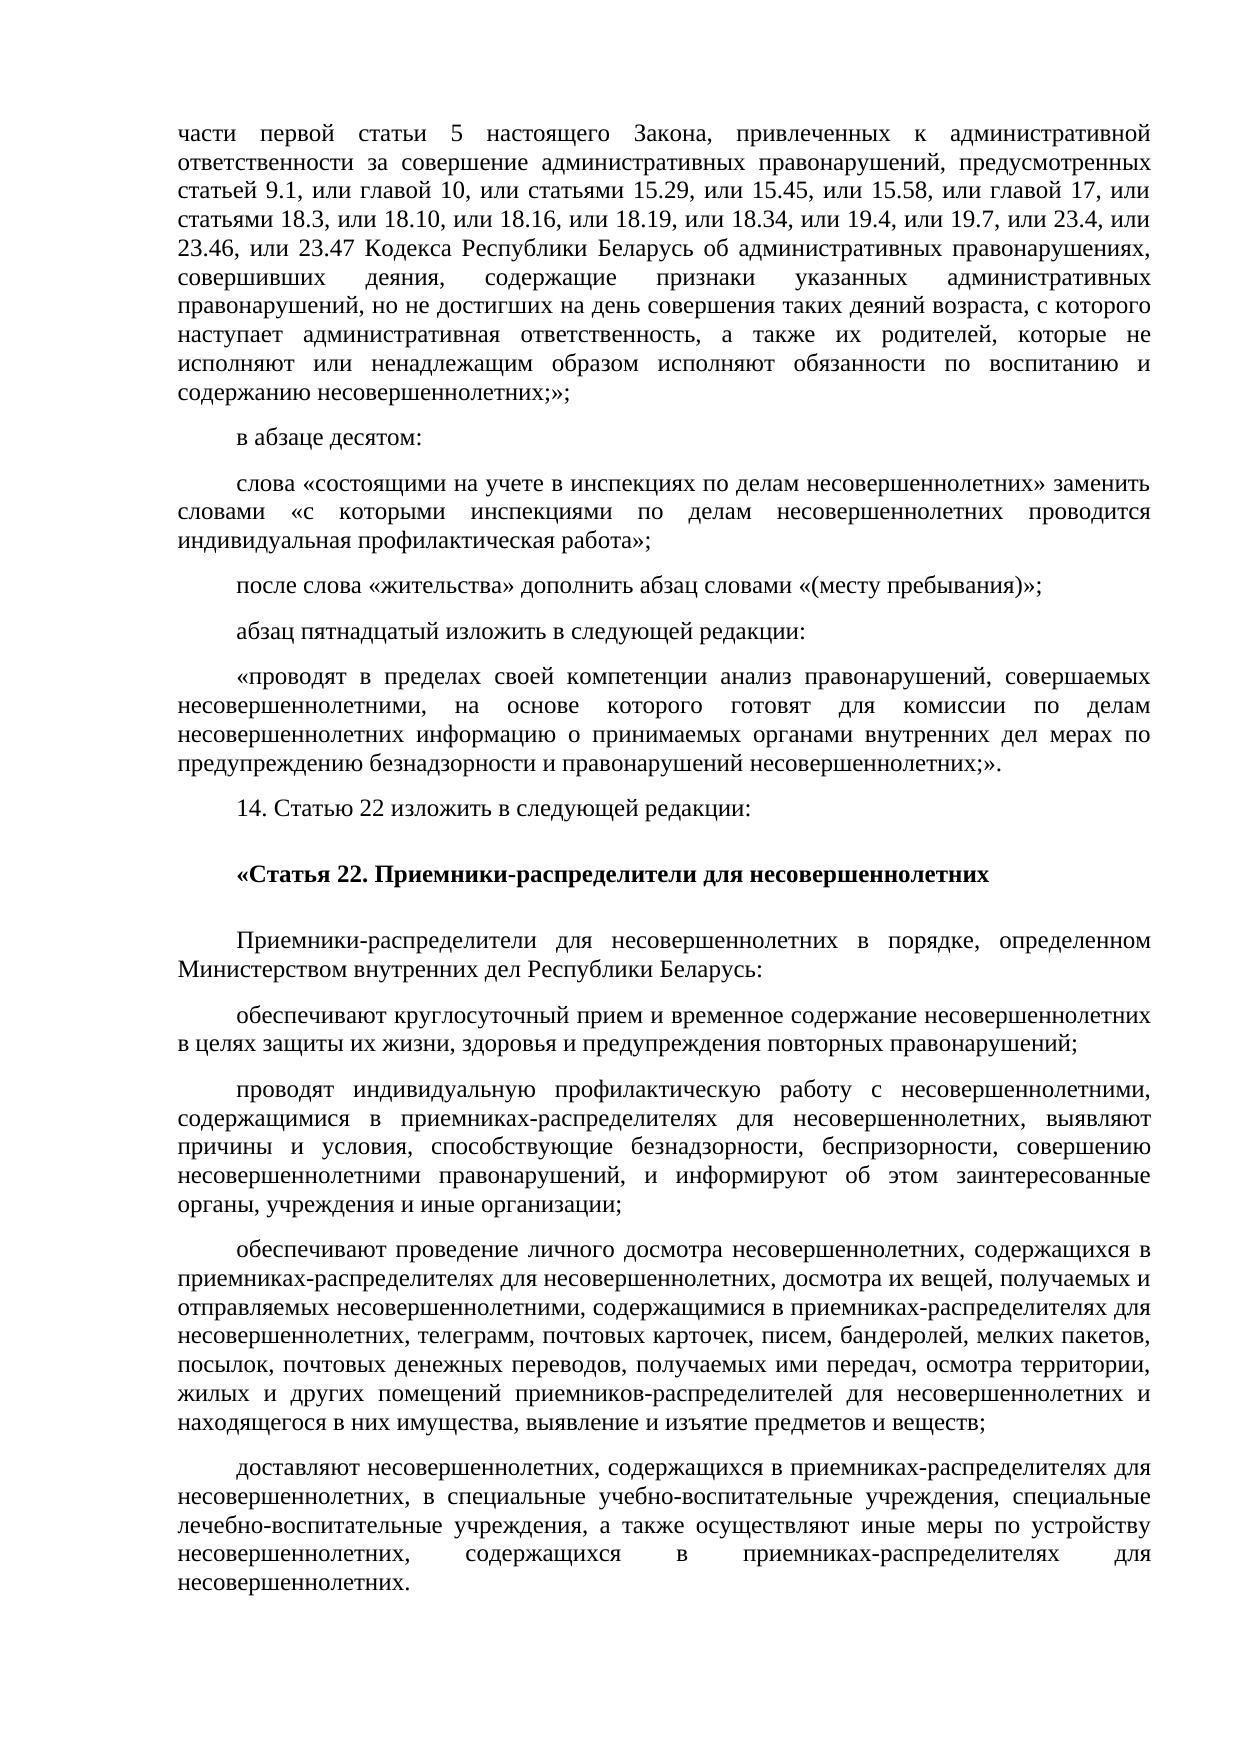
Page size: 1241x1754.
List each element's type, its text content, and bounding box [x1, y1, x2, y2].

text проводят индивидуальную профилактическую работу с несовершеннолетними, содержащимися в приемниках-распределителях для несовершеннолетних, выявляют причины и условия, способствующие безнадзорности, беспризорности, совершению несовершеннолетними правонарушений, и информируют об этом заинтересованные органы, учреждения и иные организации; [177, 1074, 1152, 1218]
text «Статья 22. Приемники-распределители для несовершеннолетних [236, 859, 1152, 888]
text абзац пятнадцатый изложить в следующей редакции: [177, 616, 1152, 645]
text «проводят в пределах своей компетенции анализ правонарушений, совершаемых несовершеннолетними, на основе которого готовят для комиссии по делам несовершеннолетних информацию о принимаемых органами внутренних дел мерах по предупреждению безнадзорности и правонарушений несовершеннолетних;». [177, 661, 1152, 776]
text Приемники-распределители для несовершеннолетних в порядке, определенном Министерством внутренних дел Республики Беларусь: [177, 926, 1152, 983]
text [177, 118, 1152, 406]
text после слова «жительства» дополнить абзац словами «(месту пребывания)»; [177, 571, 1152, 599]
text 14. Статью 22 изложить в следующей редакции: [177, 793, 1152, 822]
text доставляют несовершеннолетних, содержащихся в приемниках-распределителях для несовершеннолетних, в специальные учебно-воспитательные учреждения, специальные лечебно-воспитательные учреждения, а также осуществляют иные меры по устройству несовершеннолетних, содержащихся в приемниках-распределителях для несовершеннолетних. [177, 1452, 1152, 1596]
text обеспечивают проведение личного досмотра несовершеннолетних, содержащихся в приемниках-распределителях для несовершеннолетних, досмотра их вещей, получаемых и отправляемых несовершеннолетними, содержащимися в приемниках-распределителях для несовершеннолетних, телеграмм, почтовых карточек, писем, бандеролей, мелких пакетов, посылок, почтовых денежных переводов, получаемых ими передач, осмотра территории, жилых и других помещений приемников-распределителей для несовершеннолетних и находящегося в них имущества, выявление и изъятие предметов и веществ; [177, 1234, 1152, 1436]
text слова «состоящими на учете в инспекциях по делам несовершеннолетних» заменить словами «с которыми инспекциями по делам несовершеннолетних проводится индивидуальная профилактическая работа»; [177, 468, 1152, 554]
text обеспечивают круглосуточный прием и временное содержание несовершеннолетних в целях защиты их жизни, здоровья и предупреждения повторных правонарушений; [177, 1000, 1152, 1057]
text в абзаце десятом: [177, 422, 1152, 451]
